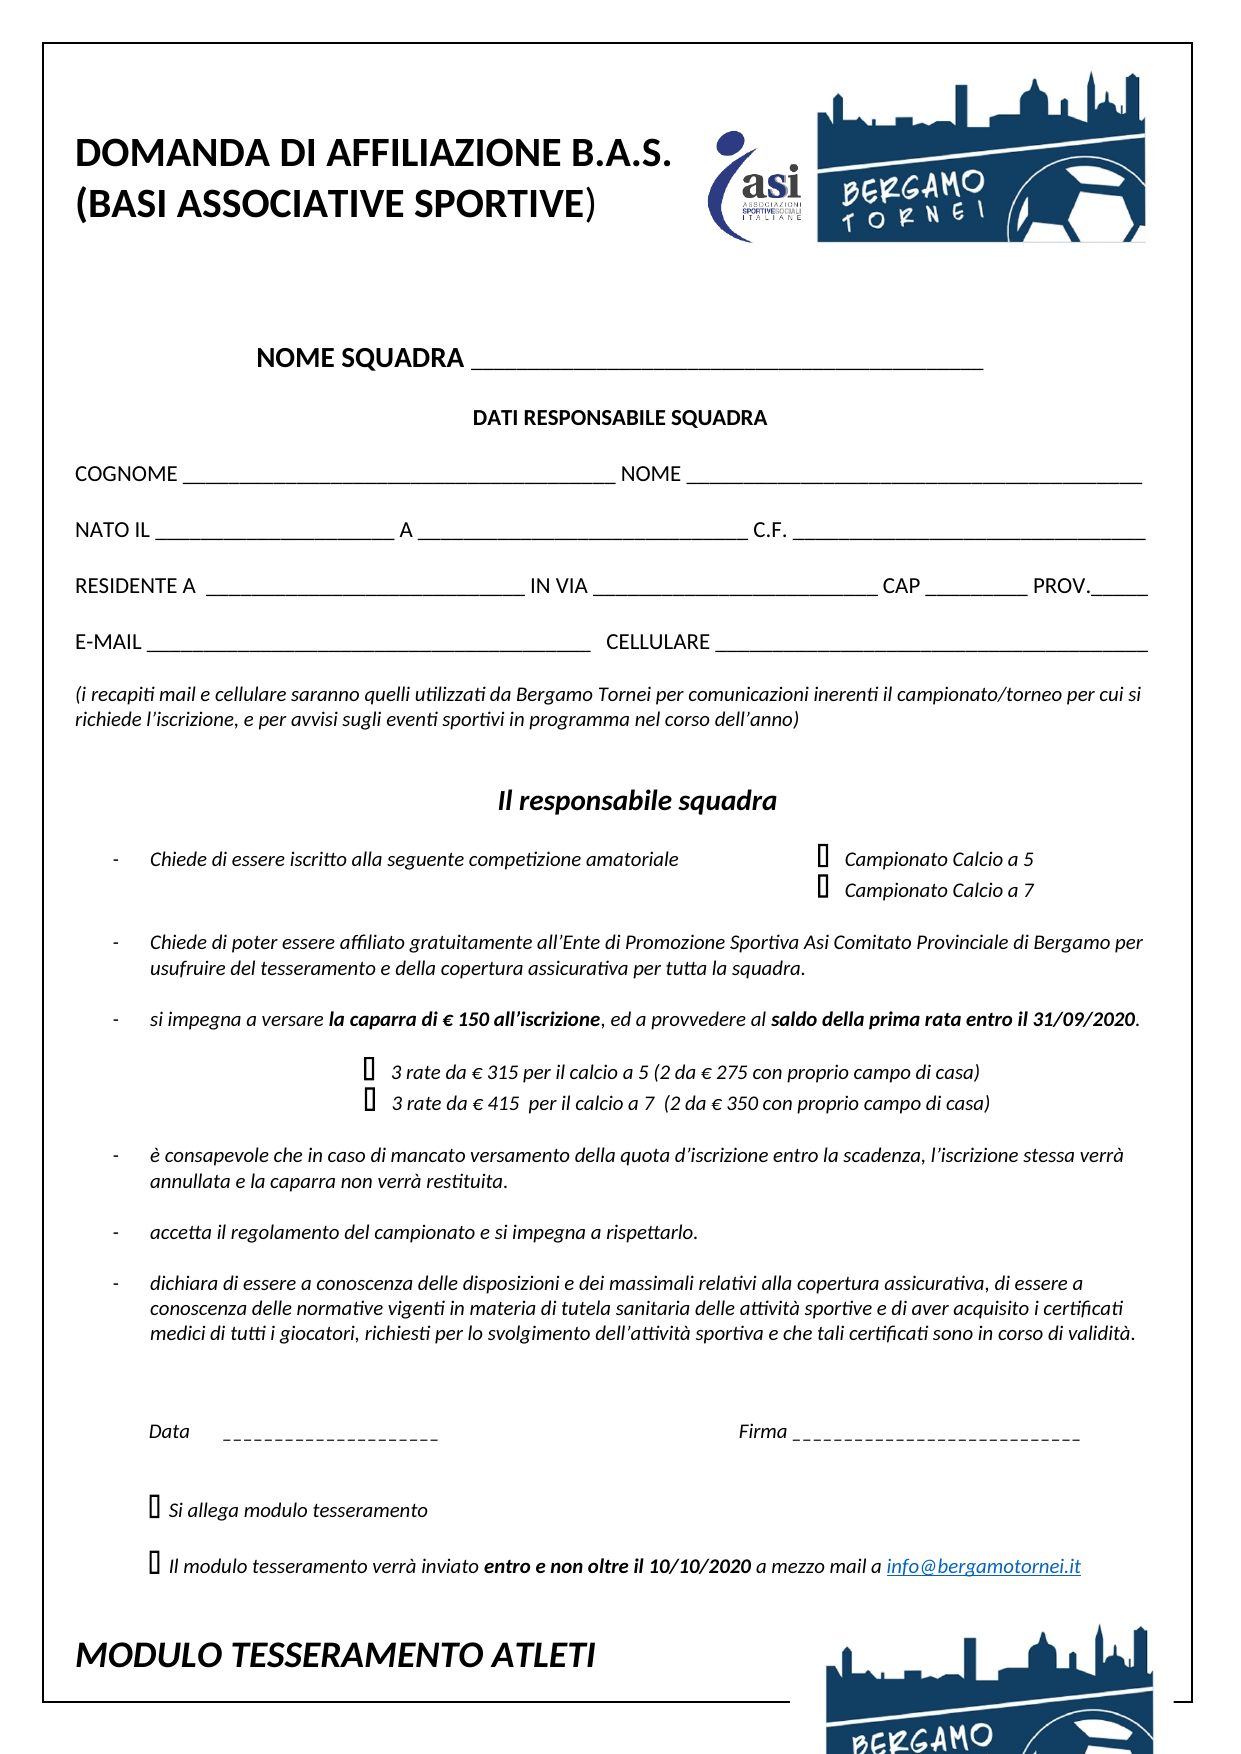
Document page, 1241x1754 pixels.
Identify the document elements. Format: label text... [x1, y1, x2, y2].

list Chiede di essere iscritto alla seguente competizione amatoriale Campionato Calcio a 5 [112, 843, 1165, 874]
list Chiede di poter essere affiliato gratuitamente all’Ente di Promozione Sportiva Asi Comitato Provinciale di Bergamo per usufruire del tesseramento e della copertura assicurativa per tutta la squadra. [112, 929, 1165, 980]
text COGNOME ______________________________________ NOME ________________________________________ [75, 459, 1165, 487]
text Il modulo tesseramento verrà inviato entro e non oltre il 10/10/2020 a mezzo mail a info@bergamotornei.it [75, 1550, 1165, 1580]
list dichiara di essere a conoscenza delle disposizioni e dei massimali relativi alla copertura assicurativa, di essere a conoscenza delle normative vigenti in materia di tutela sanitaria delle attività sportive e di aver acquisito i certificati medici di tutti i giocatori, richiesti per lo svolgimento dell’attività sportiva e che tali certificati sono in corso di validità. [112, 1270, 1165, 1346]
text DOMANDA DI AFFILIAZIONE B.A.S. [75, 126, 1165, 177]
list accetta il regolamento del campionato e si impegna a rispettarlo. [112, 1219, 1165, 1244]
text (i recapiti mail e cellulare saranno quelli utilizzati da Bergamo Tornei per comunicazioni inerenti il campionato/torneo per cui si richiede l’iscrizione, e per avvisi sugli eventi sportivi in programma nel corso dell’anno) [75, 681, 1165, 732]
list è consapevole che in caso di mancato versamento della quota d’iscrizione entro la scadenza, l’iscrizione stessa verrà annullata e la caparra non verrà restituita. [112, 1143, 1165, 1193]
text DATI RESPONSABILE SQUADRA [75, 403, 1165, 431]
list si impegna a versare la caparra di € 150 all’iscrizione, ed a provvedere al saldo della prima rata entro il 31/09/2020. [112, 1006, 1165, 1031]
text Si allega modulo tesseramento [75, 1494, 1165, 1525]
text 3 rate da € 415 per il calcio a 7 (2 da € 350 con proprio campo di casa) [296, 1087, 1165, 1117]
text Il responsabile squadra [112, 782, 1165, 818]
text NATO IL _____________________ A _____________________________ C.F. _______________________________ [75, 515, 1165, 543]
text 3 rate da € 315 per il calcio a 5 (2 da € 275 con proprio campo di casa) [150, 1057, 1165, 1087]
text Campionato Calcio a 7 [739, 874, 1165, 904]
text Data _____________________ Firma ____________________________ [75, 1418, 1165, 1443]
text E-MAIL _______________________________________ CELLULARE ______________________________________ [75, 627, 1165, 655]
text NOME SQUADRA _____________________________________________ [75, 339, 1165, 375]
text (BASI ASSOCIATIVE SPORTIVE) [75, 177, 1165, 227]
picture [697, 45, 1166, 265]
text RESIDENTE A ____________________________ IN VIA _________________________ CAP _________ PROV._____ [75, 571, 1165, 599]
picture [790, 1598, 1174, 1754]
text MODULO TESSERAMENTO ATLETI [75, 1631, 1165, 1677]
